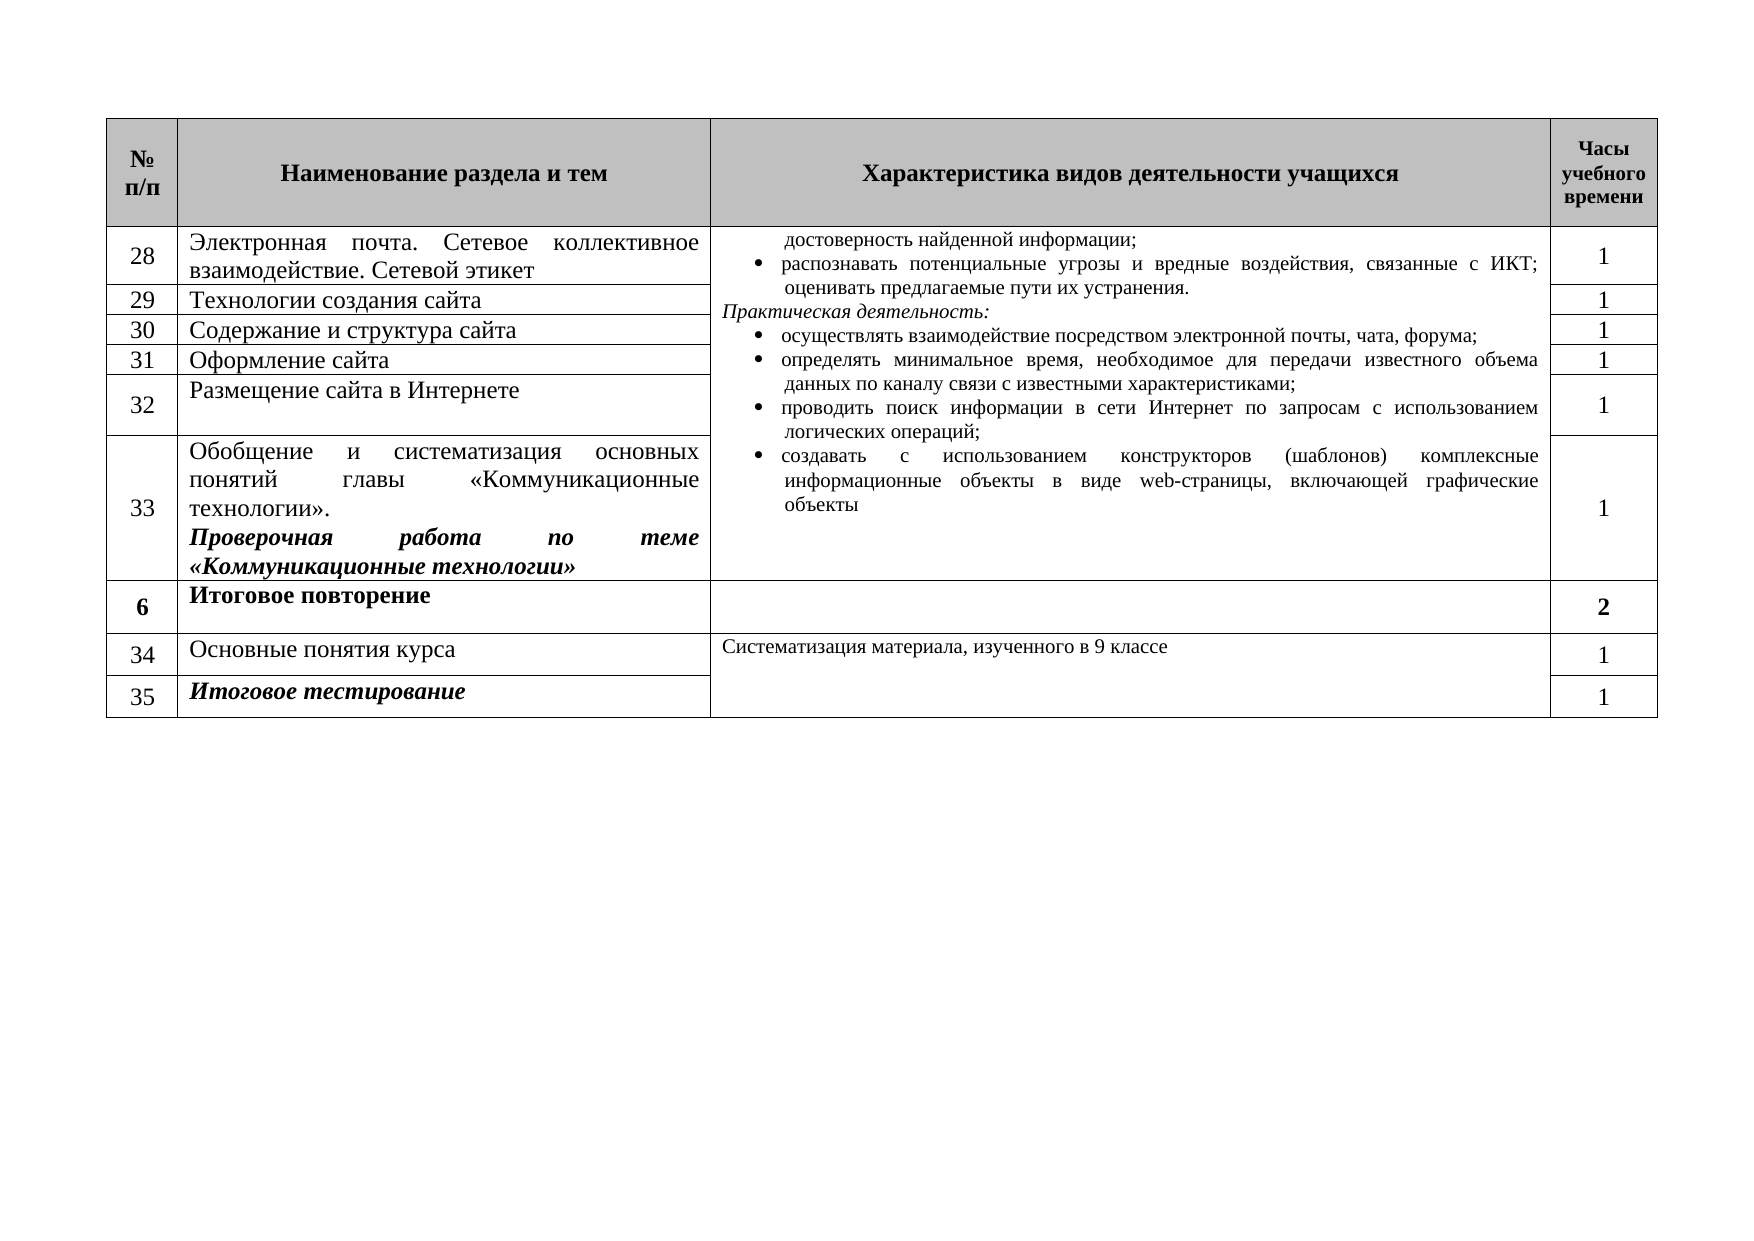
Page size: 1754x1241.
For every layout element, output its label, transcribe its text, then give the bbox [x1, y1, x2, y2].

table_cell 1 [1551, 634, 1657, 675]
table_cell 1 [1551, 285, 1657, 314]
table_cell 32 [107, 375, 177, 435]
table_cell Систематизация материала, изученного в 9 классе [711, 634, 1550, 717]
table_cell 29 [107, 285, 177, 314]
table_cell 30 [107, 315, 177, 344]
table_header Часы учебного времени [1551, 119, 1657, 226]
table_cell 34 [107, 634, 177, 675]
table_cell 1 [1551, 676, 1657, 717]
table_cell 31 [107, 345, 177, 374]
table_cell 6 [107, 581, 177, 633]
table_cell Содержание и структура сайта [178, 315, 710, 344]
table_cell Электронная почта. Сетевое коллективное взаимодействие. Сетевой этикет [178, 227, 710, 284]
table_cell 1 [1551, 315, 1657, 344]
table_cell 35 [107, 676, 177, 717]
table_cell Итоговое тестирование [178, 676, 710, 717]
table_cell Размещение сайта в Интернете [178, 375, 710, 435]
table_cell 1 [1551, 375, 1657, 435]
table_cell Оформление сайта [178, 345, 710, 374]
table_header Характеристика видов деятельности учащихся [711, 119, 1550, 226]
table_cell [711, 581, 1550, 633]
table_cell 1 [1551, 227, 1657, 284]
table_cell Технологии создания сайта [178, 285, 710, 314]
table_cell Основные понятия курса [178, 634, 710, 675]
table_cell 1 [1551, 436, 1657, 579]
table_cell 33 [107, 436, 177, 579]
table_cell 1 [1551, 345, 1657, 374]
table_header Наименование раздела и тем [178, 119, 710, 226]
table_cell 2 [1551, 581, 1657, 633]
table_header № п/п [107, 119, 177, 226]
table_cell Обобщение и систематизация основных понятий главы «Коммуникационные технологии». Проверочная работа по теме «Коммуникационные технологии» [178, 436, 710, 579]
table_cell Итоговое повторение [178, 581, 710, 633]
table_cell 28 [107, 227, 177, 284]
